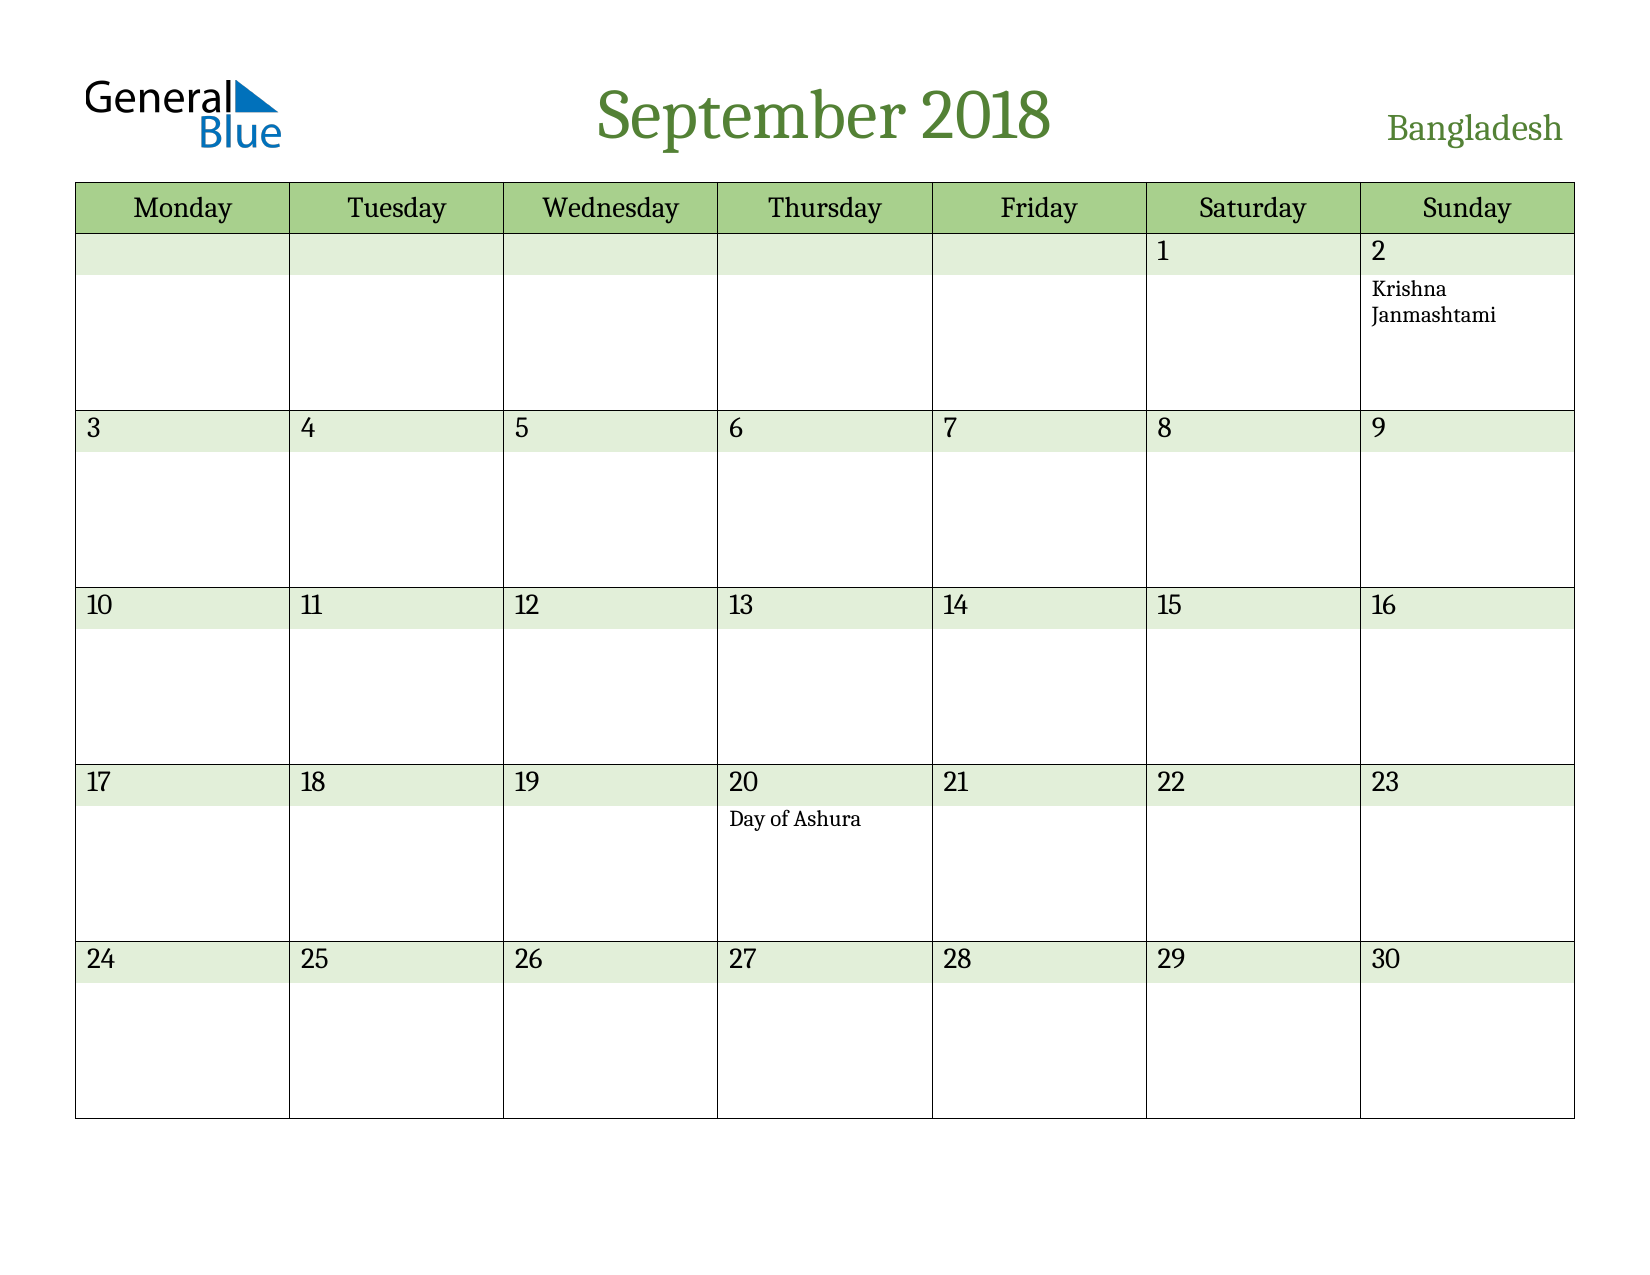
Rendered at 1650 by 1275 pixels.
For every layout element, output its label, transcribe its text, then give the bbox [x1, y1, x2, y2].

table_cell 21 [933, 765, 1146, 806]
table_cell 28 [933, 942, 1146, 983]
table_cell [504, 452, 717, 587]
table_header [76, 75, 503, 182]
table_cell 25 [290, 942, 503, 983]
table_cell [1147, 983, 1360, 1118]
table_cell 11 [290, 588, 503, 629]
table_cell [933, 452, 1146, 587]
table_cell 2 [1361, 234, 1574, 275]
table_cell Wednesday [504, 183, 717, 233]
table_cell 20 [718, 765, 932, 806]
table_cell [1147, 452, 1360, 587]
table_cell 14 [933, 588, 1146, 629]
table_cell [504, 983, 717, 1118]
table_cell 24 [76, 942, 289, 983]
table_cell 8 [1147, 411, 1360, 452]
table_cell [933, 983, 1146, 1118]
table_cell [76, 983, 289, 1118]
table_cell 29 [1147, 942, 1360, 983]
table_cell [76, 234, 289, 275]
table_cell [933, 629, 1146, 764]
table_cell Friday [933, 183, 1146, 233]
table_cell 15 [1147, 588, 1360, 629]
table_cell [718, 983, 932, 1118]
table_cell [718, 629, 932, 764]
table_cell 18 [290, 765, 503, 806]
table_cell [76, 452, 289, 587]
table_cell [76, 629, 289, 764]
table_cell Tuesday [290, 183, 503, 233]
table_header September 2018 [504, 75, 1146, 182]
table_cell [718, 234, 932, 275]
table_cell [1147, 275, 1360, 410]
table_cell Krishna Janmashtami [1361, 275, 1574, 410]
table_cell 30 [1361, 942, 1574, 983]
table_cell [504, 629, 717, 764]
table_cell 6 [718, 411, 932, 452]
table_cell 10 [76, 588, 289, 629]
table_cell 13 [718, 588, 932, 629]
table_cell [504, 806, 717, 941]
table_cell [933, 806, 1146, 941]
table_cell [290, 452, 503, 587]
table_cell 9 [1361, 411, 1574, 452]
table_cell Thursday [718, 183, 932, 233]
table_cell [504, 234, 717, 275]
table_cell 27 [718, 942, 932, 983]
table_cell 19 [504, 765, 717, 806]
table_cell [718, 452, 932, 587]
table_cell [504, 275, 717, 410]
table_cell [933, 234, 1146, 275]
table_cell 16 [1361, 588, 1574, 629]
table_cell 3 [76, 411, 289, 452]
table_cell [76, 806, 289, 941]
table_cell 1 [1147, 234, 1360, 275]
table_cell [1147, 629, 1360, 764]
table_cell [1361, 629, 1574, 764]
table_cell 7 [933, 411, 1146, 452]
table_cell [290, 983, 503, 1118]
table_cell Monday [76, 183, 289, 233]
table_cell 5 [504, 411, 717, 452]
table_cell [933, 275, 1146, 410]
table_cell [290, 806, 503, 941]
picture [86, 80, 281, 148]
table_cell [290, 234, 503, 275]
table_cell [1361, 983, 1574, 1118]
table_cell Day of Ashura [718, 806, 932, 941]
table_cell [76, 275, 289, 410]
table_cell [718, 275, 932, 410]
table_cell 26 [504, 942, 717, 983]
table_cell [290, 629, 503, 764]
table_cell 23 [1361, 765, 1574, 806]
table_cell Sunday [1361, 183, 1574, 233]
table_header Bangladesh [1146, 75, 1574, 182]
table_cell Saturday [1147, 183, 1360, 233]
table_cell [290, 275, 503, 410]
table_cell 4 [290, 411, 503, 452]
table_cell 22 [1147, 765, 1360, 806]
table_cell [1147, 806, 1360, 941]
table_cell 12 [504, 588, 717, 629]
table_cell [1361, 806, 1574, 941]
table_cell [1361, 452, 1574, 587]
table_cell 17 [76, 765, 289, 806]
